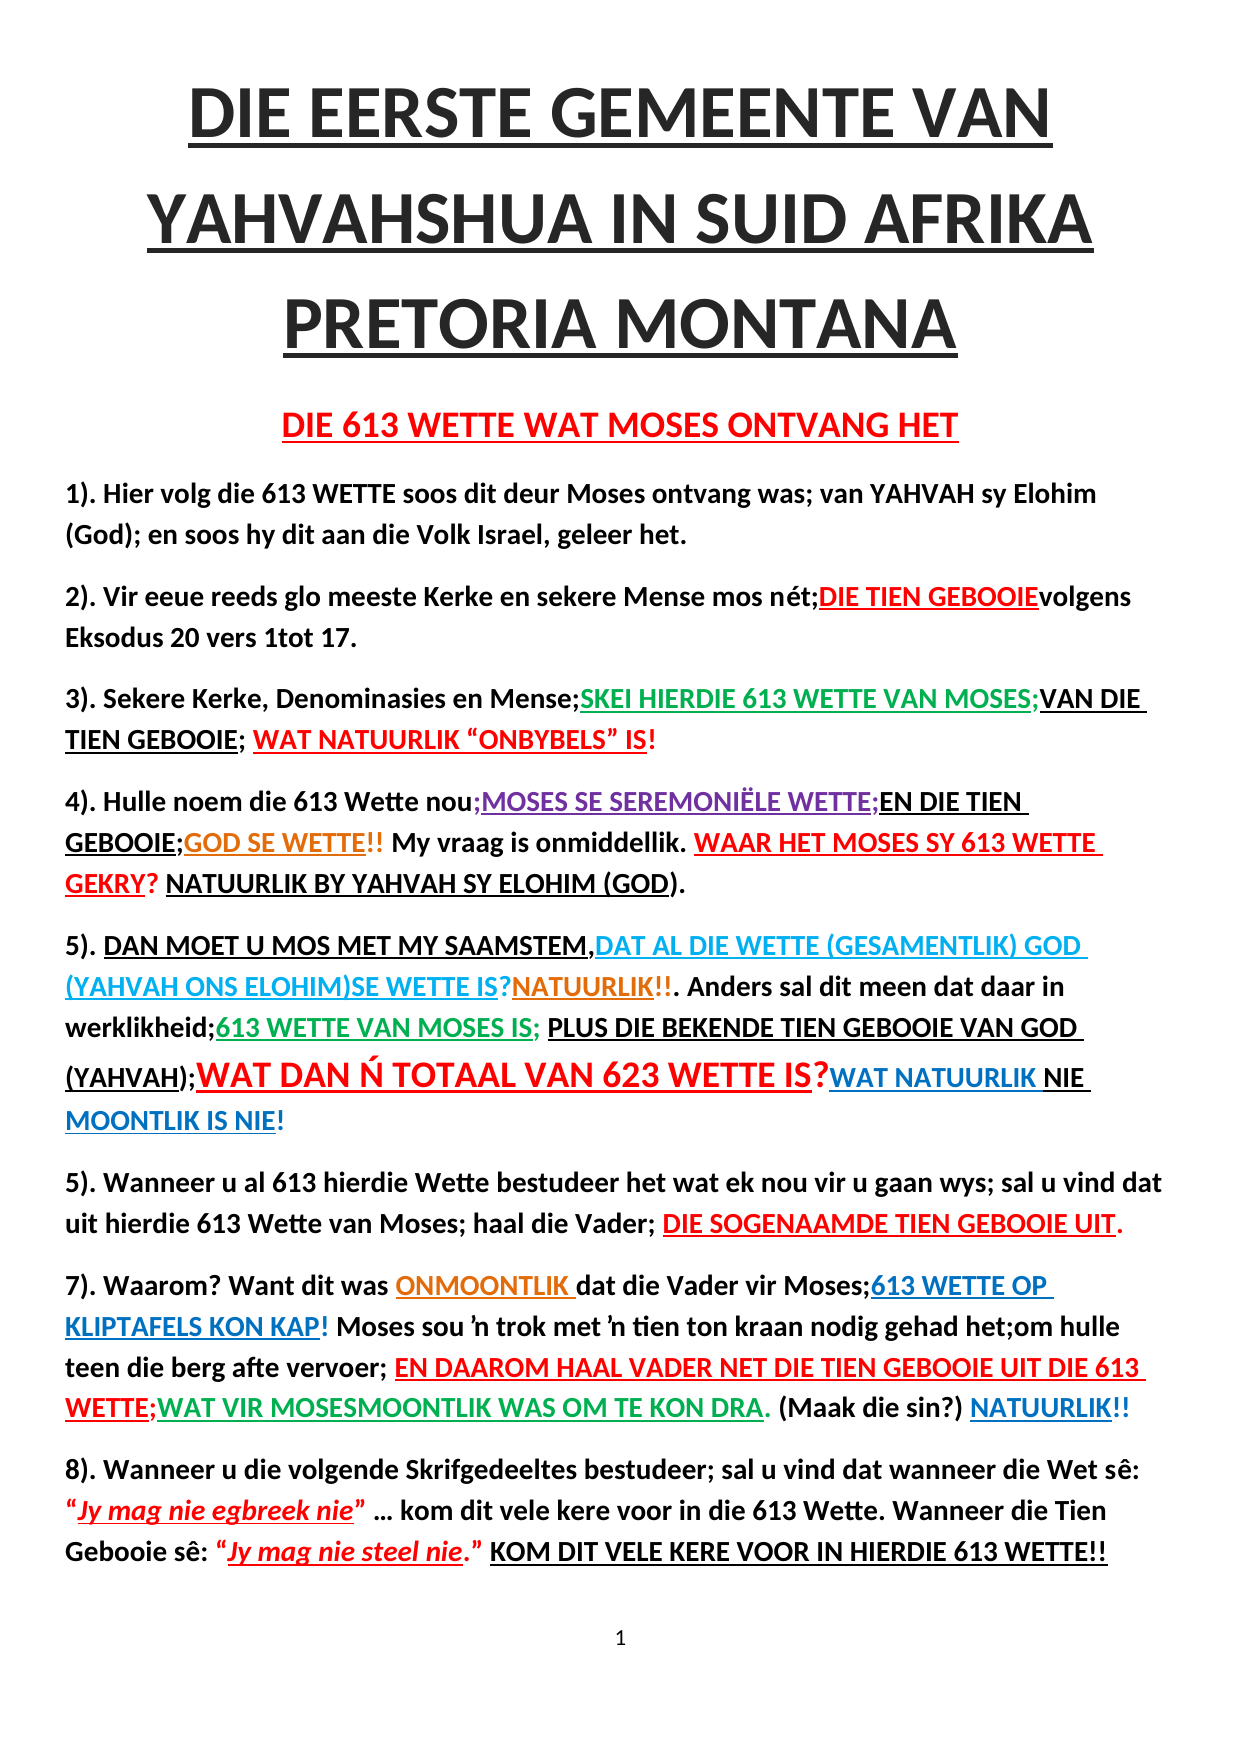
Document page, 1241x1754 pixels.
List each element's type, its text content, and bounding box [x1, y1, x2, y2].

text DIE EERSTE GEMEENTE VAN YAHVAHSHUA IN SUID AFRIKA PRETORIA MONTANA [65, 65, 1175, 367]
text 3). Sekere Kerke, Denominasies en Mense;SKEI HIERDIE 613 WETTE VAN MOSES;VAN DIE TIEN GEBOOIE; WAT NATUURLIK “ONBYBELS” IS! [65, 680, 1175, 757]
text 8). Wanneer u die volgende Skrifgedeeltes bestudeer; sal u vind dat wanneer die Wet sê: “Jy mag nie egbreek nie” … kom dit vele kere voor in die 613 Wette. Wanneer die Tien Gebooie sê: “Jy mag nie steel nie.” KOM DIT VELE KERE VOOR IN HIERDIE 613 WETTE!! [65, 1451, 1175, 1569]
text 4). Hulle noem die 613 Wette nou;MOSES SE SEREMONIËLE WETTE;EN DIE TIEN GEBOOIE;GOD SE WETTE!! My vraag is onmiddellik. WAAR HET MOSES SY 613 WETTE GEKRY? NATUURLIK BY YAHVAH SY ELOHIM (GOD). [65, 783, 1175, 901]
text 2). Vir eeue reeds glo meeste Kerke en sekere Mense mos nét;DIE TIEN GEBOOIEvolgens Eksodus 20 vers 1tot 17. [65, 578, 1175, 654]
text 7). Waarom? Want dit was ONMOONTLIK dat die Vader vir Moses;613 WETTE OP KLIPTAFELS KON KAP! Moses sou ŉ trok met ŉ tien ton kraan nodig gehad het;om hulle teen die berg afte vervoer; EN DAAROM HAAL VADER NET DIE TIEN GEBOOIE UIT DIE 613 WETTE;WAT VIR MOSESMOONTLIK WAS OM TE KON DRA. (Maak die sin?) NATUURLIK!! [65, 1267, 1175, 1425]
text 1). Hier volg die 613 WETTE soos dit deur Moses ontvang was; van YAHVAH sy Elohim (God); en soos hy dit aan die Volk Israel, geleer het. [65, 475, 1175, 552]
text DIE 613 WETTE WAT MOSES ONTVANG HET [65, 401, 1175, 447]
text 5). Wanneer u al 613 hierdie Wette bestudeer het wat ek nou vir u gaan wys; sal u vind dat uit hierdie 613 Wette van Moses; haal die Vader; DIE SOGENAAMDE TIEN GEBOOIE UIT. [65, 1164, 1175, 1241]
text 5). DAN MOET U MOS MET MY SAAMSTEM,DAT AL DIE WETTE (GESAMENTLIK) GOD (YAHVAH ONS ELOHIM)SE WETTE IS?NATUURLIK!!. Anders sal dit meen dat daar in werklikheid;613 WETTE VAN MOSES IS; PLUS DIE BEKENDE TIEN GEBOOIE VAN GOD (YAHVAH);WAT DAN Ń TOTAAL VAN 623 WETTE IS?WAT NATUURLIK NIE MOONTLIK IS NIE! [65, 927, 1175, 1138]
